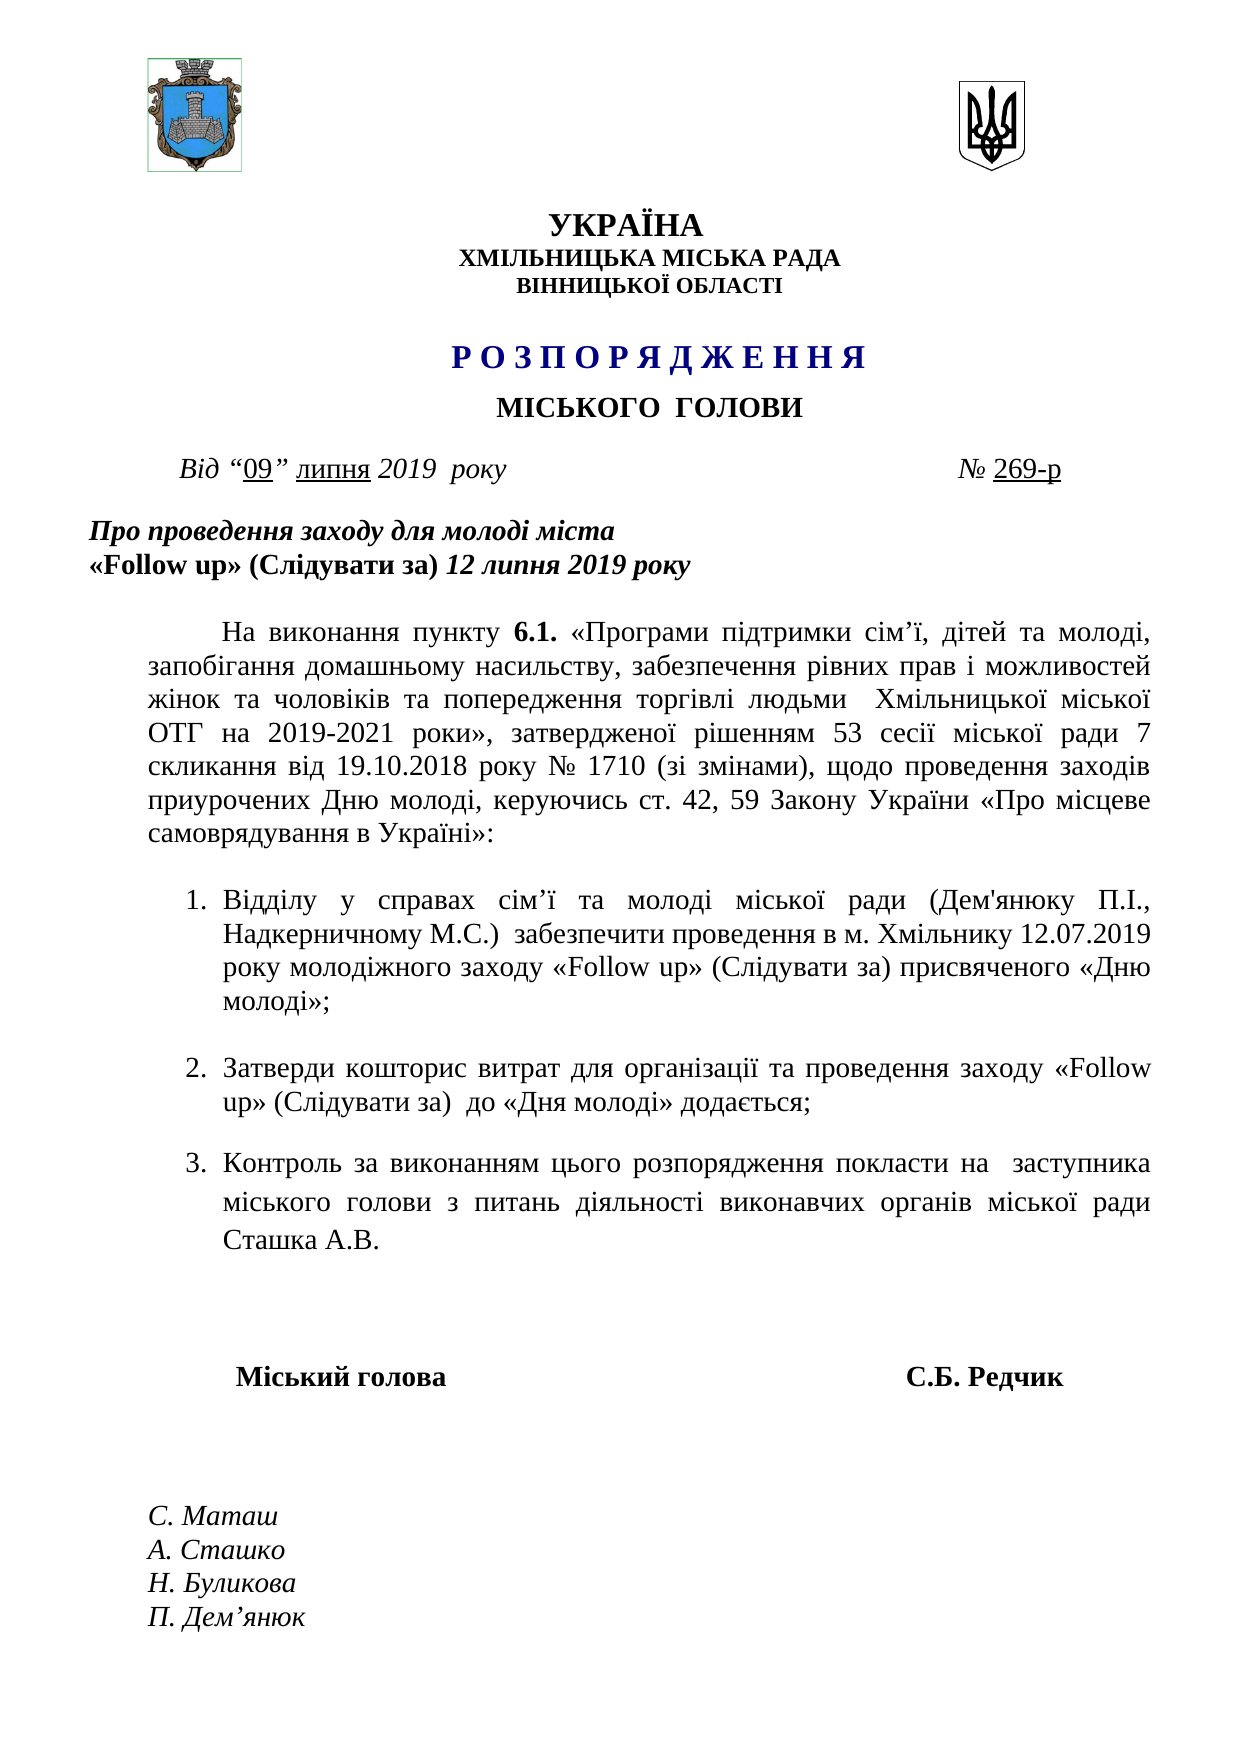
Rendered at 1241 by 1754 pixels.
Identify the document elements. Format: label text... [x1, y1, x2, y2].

text ВІННИЦЬКОЇ ОБЛАСТІ [148, 272, 1152, 299]
text «Follow up» (Слідувати за) 12 липня 2019 року [88, 547, 1152, 581]
text Про проведення заходу для молоді міста [88, 513, 1152, 547]
list Затверди кошторис витрат для організації та проведення заходу «Follow up» (Слідувати за) до «Дня молоді» додається; [185, 1050, 1152, 1117]
picture [958, 81, 1025, 172]
list Контроль за виконанням цього розпорядження покласти на заступника міського голови з питань діяльності виконавчих органів міської ради Сташка А.В. [185, 1145, 1152, 1256]
text П. Дем’янюк [148, 1599, 1152, 1632]
text МІСЬКОГО ГОЛОВИ [148, 390, 1152, 423]
text С. Маташ [148, 1498, 1152, 1532]
text Н. Буликова [148, 1565, 1152, 1599]
picture [147, 58, 242, 172]
text На виконання пункту 6.1. «Програми підтримки сім’ї, дітей та молоді, запобігання домашньому насильству, забезпечення рівних прав і можливостей жінок та чоловіків та попередження торгівлі людьми Хмільницької міської ОТГ на 2019-2021 роки», затвердженої рішенням 53 сесії міської ради 7 скликання від 19.10.2018 року № 1710 (зі змінами), щодо проведення заходів приурочених Дню молоді, керуючись ст. 42, 59 Закону України «Про місцеве самоврядування в Україні»: [148, 614, 1152, 849]
text А. Сташко [148, 1532, 1152, 1565]
text Від “09” липня 2019 року № 269-р [88, 451, 1152, 485]
text ХМІЛЬНИЦЬКА МІСЬКА РАДА [148, 243, 1152, 272]
text Р О З П О Р Я Д Ж Е Н Н Я [148, 337, 1152, 375]
text Міський голова С.Б. Редчик [148, 1359, 1152, 1392]
list Відділу у справах сім’ї та молоді міської ради (Дем'янюку П.І., Надкерничному М.С.) забезпечити проведення в м. Хмільнику 12.07.2019 року молодіжного заходу «Follow up» (Слідувати за) присвяченого «Дню молоді»; [185, 882, 1152, 1017]
text УКРАЇНА [148, 205, 1152, 243]
